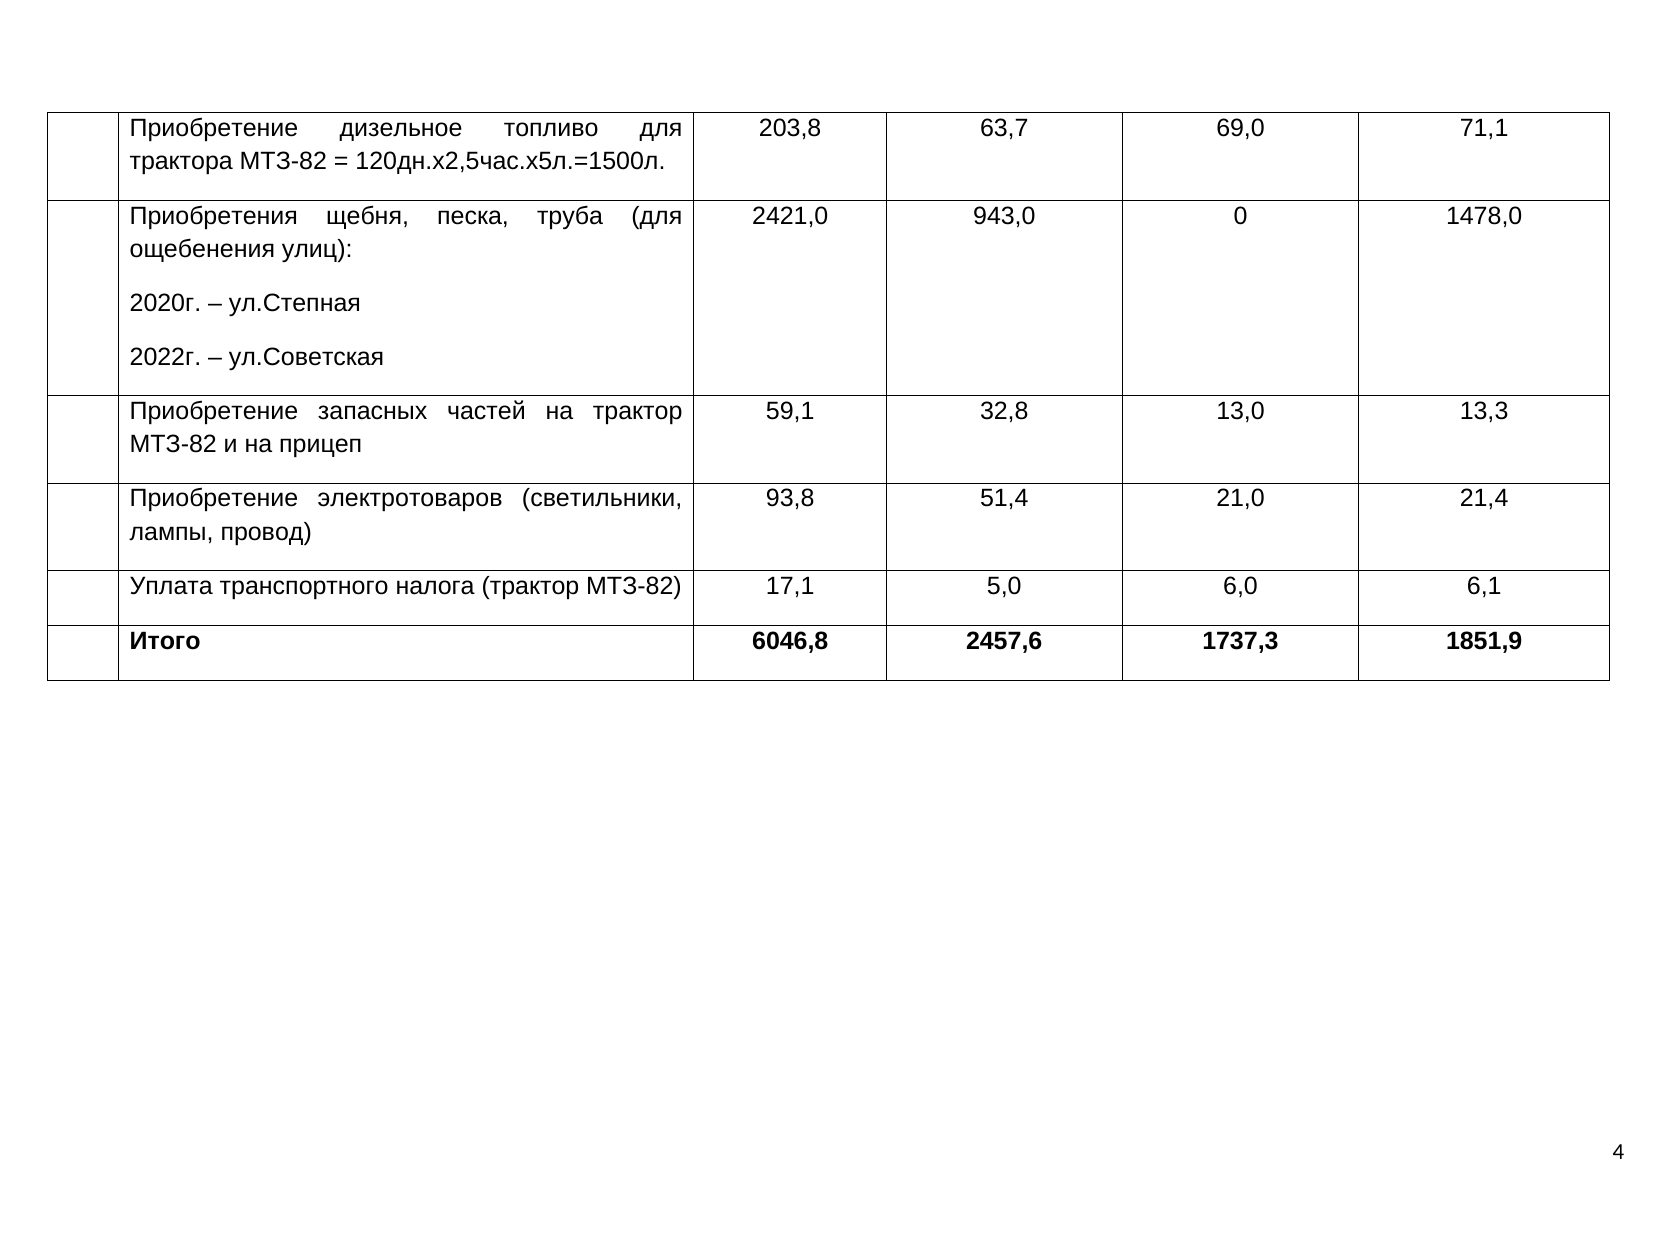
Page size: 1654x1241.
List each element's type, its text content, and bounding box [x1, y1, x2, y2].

table_cell 6,1 [1359, 571, 1609, 625]
table_cell Приобретение запасных частей на трактор МТЗ-82 и на прицеп [119, 396, 693, 482]
table_cell 21,0 [1123, 484, 1358, 570]
table_cell [48, 113, 118, 200]
table_cell 1478,0 [1359, 201, 1609, 395]
table_cell 943,0 [887, 201, 1122, 395]
table_cell 32,8 [887, 396, 1122, 482]
table_cell Уплата транспортного налога (трактор МТЗ-82) [119, 571, 693, 625]
table_cell Приобретения щебня, песка, труба (для ощебенения улиц): 2020г. – ул.Степная 2022г. – ул.Советская [119, 201, 693, 395]
table_cell [48, 571, 118, 625]
table_cell 59,1 [694, 396, 886, 482]
table_cell [48, 396, 118, 482]
table_cell 93,8 [694, 484, 886, 570]
table_cell 1737,3 [1123, 626, 1358, 680]
table_cell 6046,8 [694, 626, 886, 680]
table_cell 203,8 [694, 113, 886, 200]
table_cell 6,0 [1123, 571, 1358, 625]
table_cell Приобретение электротоваров (светильники, лампы, провод) [119, 484, 693, 570]
table_cell 13,3 [1359, 396, 1609, 482]
table_cell [48, 626, 118, 680]
table_cell 71,1 [1359, 113, 1609, 200]
table_cell 63,7 [887, 113, 1122, 200]
table_cell 5,0 [887, 571, 1122, 625]
table_cell [48, 484, 118, 570]
table_cell 17,1 [694, 571, 886, 625]
table_cell 21,4 [1359, 484, 1609, 570]
table_cell 1851,9 [1359, 626, 1609, 680]
table_cell 2421,0 [694, 201, 886, 395]
table_cell 51,4 [887, 484, 1122, 570]
table_cell 0 [1123, 201, 1358, 395]
table_cell 2457,6 [887, 626, 1122, 680]
table_cell 69,0 [1123, 113, 1358, 200]
table_cell Приобретение дизельное топливо для трактора МТЗ-82 = 120дн.х2,5час.х5л.=1500л. [119, 113, 693, 200]
table_cell 13,0 [1123, 396, 1358, 482]
table_cell Итого [119, 626, 693, 680]
table_cell [48, 201, 118, 395]
